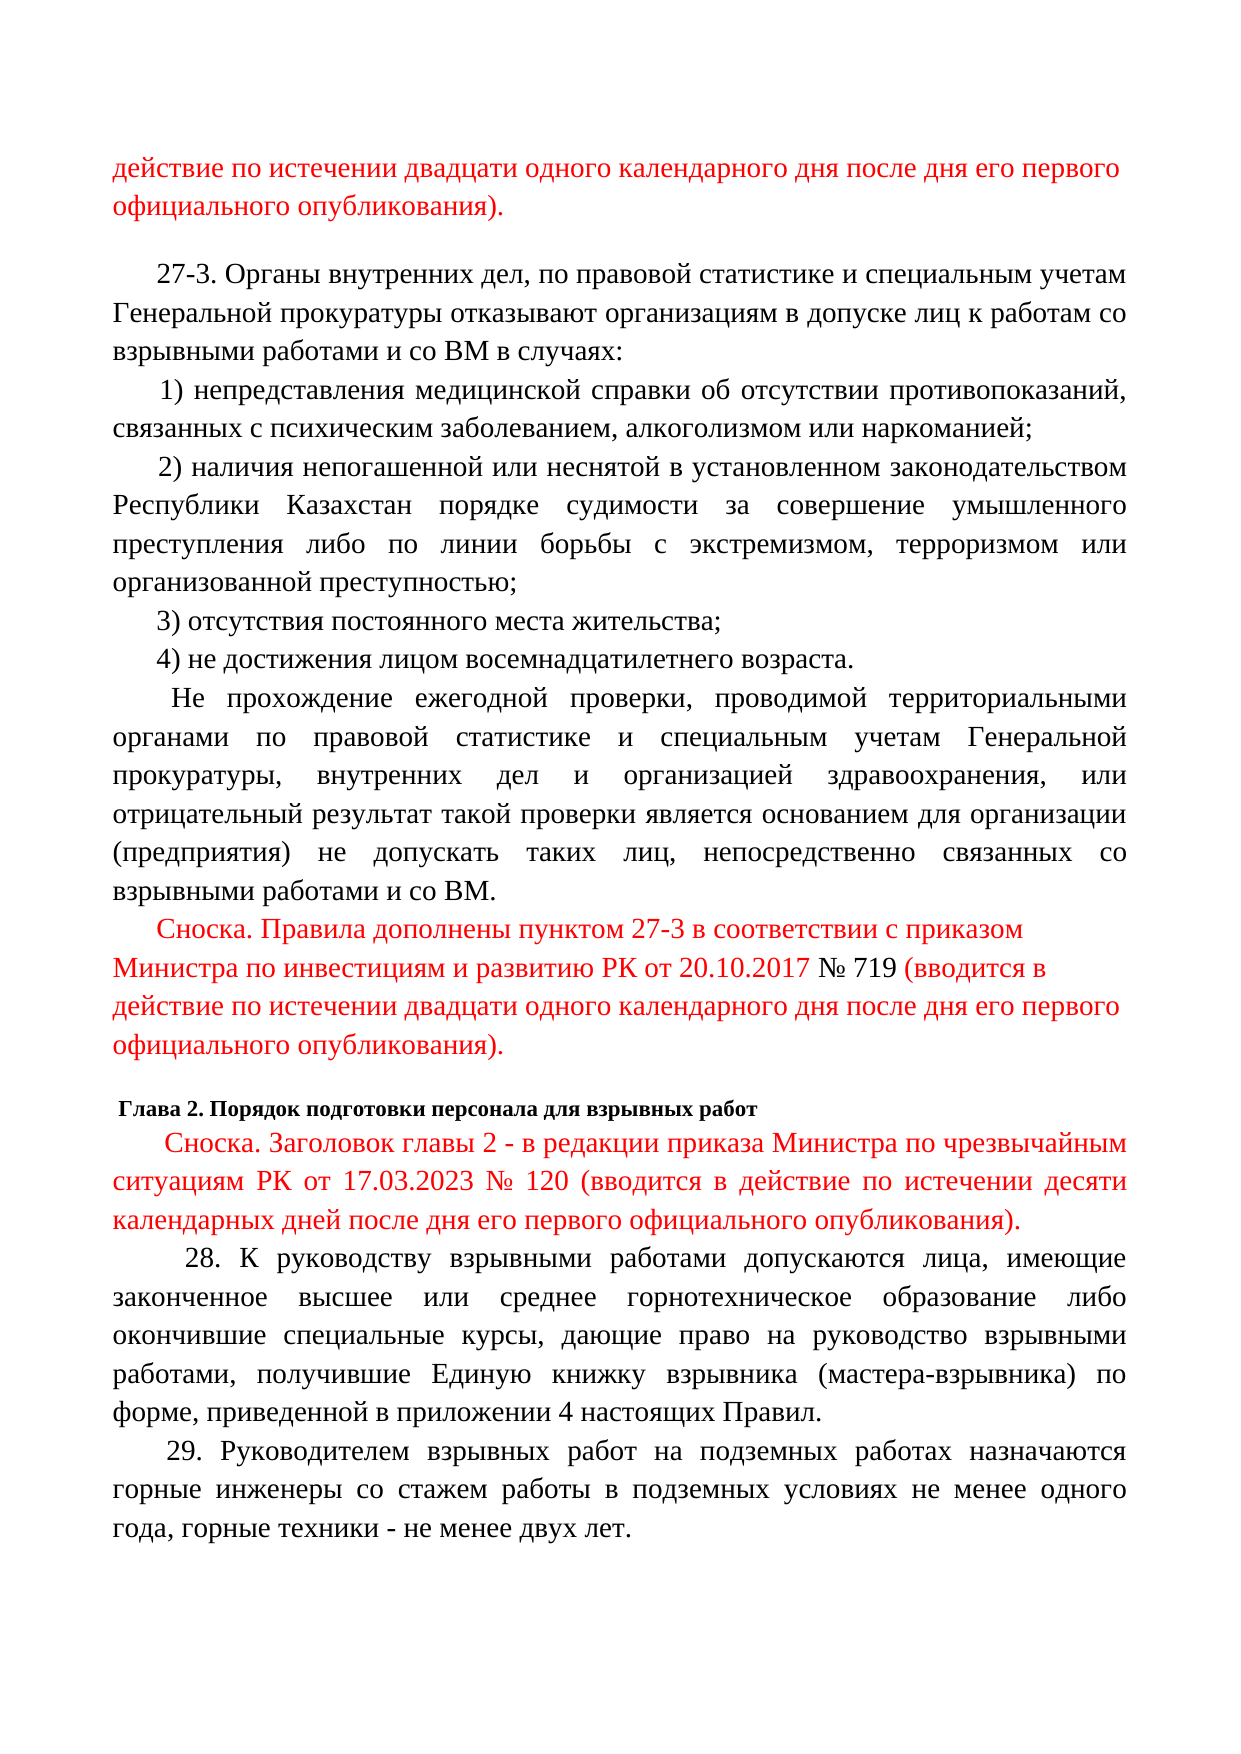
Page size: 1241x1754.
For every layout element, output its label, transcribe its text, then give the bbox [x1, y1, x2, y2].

text 1) непредставления медицинской справки об отсутствии противопоказаний, связанных с психическим заболеванием, алкоголизмом или наркоманией; [112, 372, 1128, 444]
text 29. Руководителем взрывных работ на подземных работах назначаются горные инженеры со стажем работы в подземных условиях не менее одного года, горные техники - не менее двух лет. [112, 1433, 1128, 1544]
text Не прохождение ежегодной проверки, проводимой территориальными органами по правовой статистике и специальным учетам Генеральной прокуратуры, внутренних дел и организацией здравоохранения, или отрицательный результат такой проверки является основанием для организации (предприятия) не допускать таких лиц, непосредственно связанных со взрывными работами и со ВМ. [112, 680, 1128, 906]
text Глава 2. Порядок подготовки персонала для взрывных работ [112, 1094, 1128, 1121]
text 28. К руководству взрывными работами допускаются лица, имеющие законченное высшее или среднее горнотехническое образование либо окончившие специальные курсы, дающие право на руководство взрывными работами, получившие Единую книжку взрывника (мастера-взрывника) по форме, приведенной в приложении 4 настоящих Правил. [112, 1240, 1128, 1428]
text Сноска. Правила дополнены пунктом 27-3 в соответствии с приказом Министра по инвестициям и развитию РК от 20.10.2017 № 719 (вводится в действие по истечении двадцати одного календарного дня после дня его первого официального опубликования). [112, 911, 1128, 1091]
text 2) наличия непогашенной или неснятой в установленном законодательством Республики Казахстан порядке судимости за совершение умышленного преступления либо по линии борьбы с экстремизмом, терроризмом или организованной преступностью; [112, 449, 1128, 598]
text 3) отсутствия постоянного места жительства; [112, 603, 1128, 637]
text Сноска. Заголовок главы 2 - в редакции приказа Министра по чрезвычайным ситуациям РК от 17.03.2023 № 120 (вводится в действие по истечении десяти календарных дней после дня его первого официального опубликования). [112, 1125, 1128, 1235]
text 27-3. Органы внутренних дел, по правовой статистике и специальным учетам Генеральной прокуратуры отказывают организациям в допуске лиц к работам со взрывными работами и со ВМ в случаях: [112, 256, 1128, 367]
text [112, 150, 1128, 252]
text 4) не достижения лицом восемнадцатилетнего возраста. [112, 642, 1128, 675]
